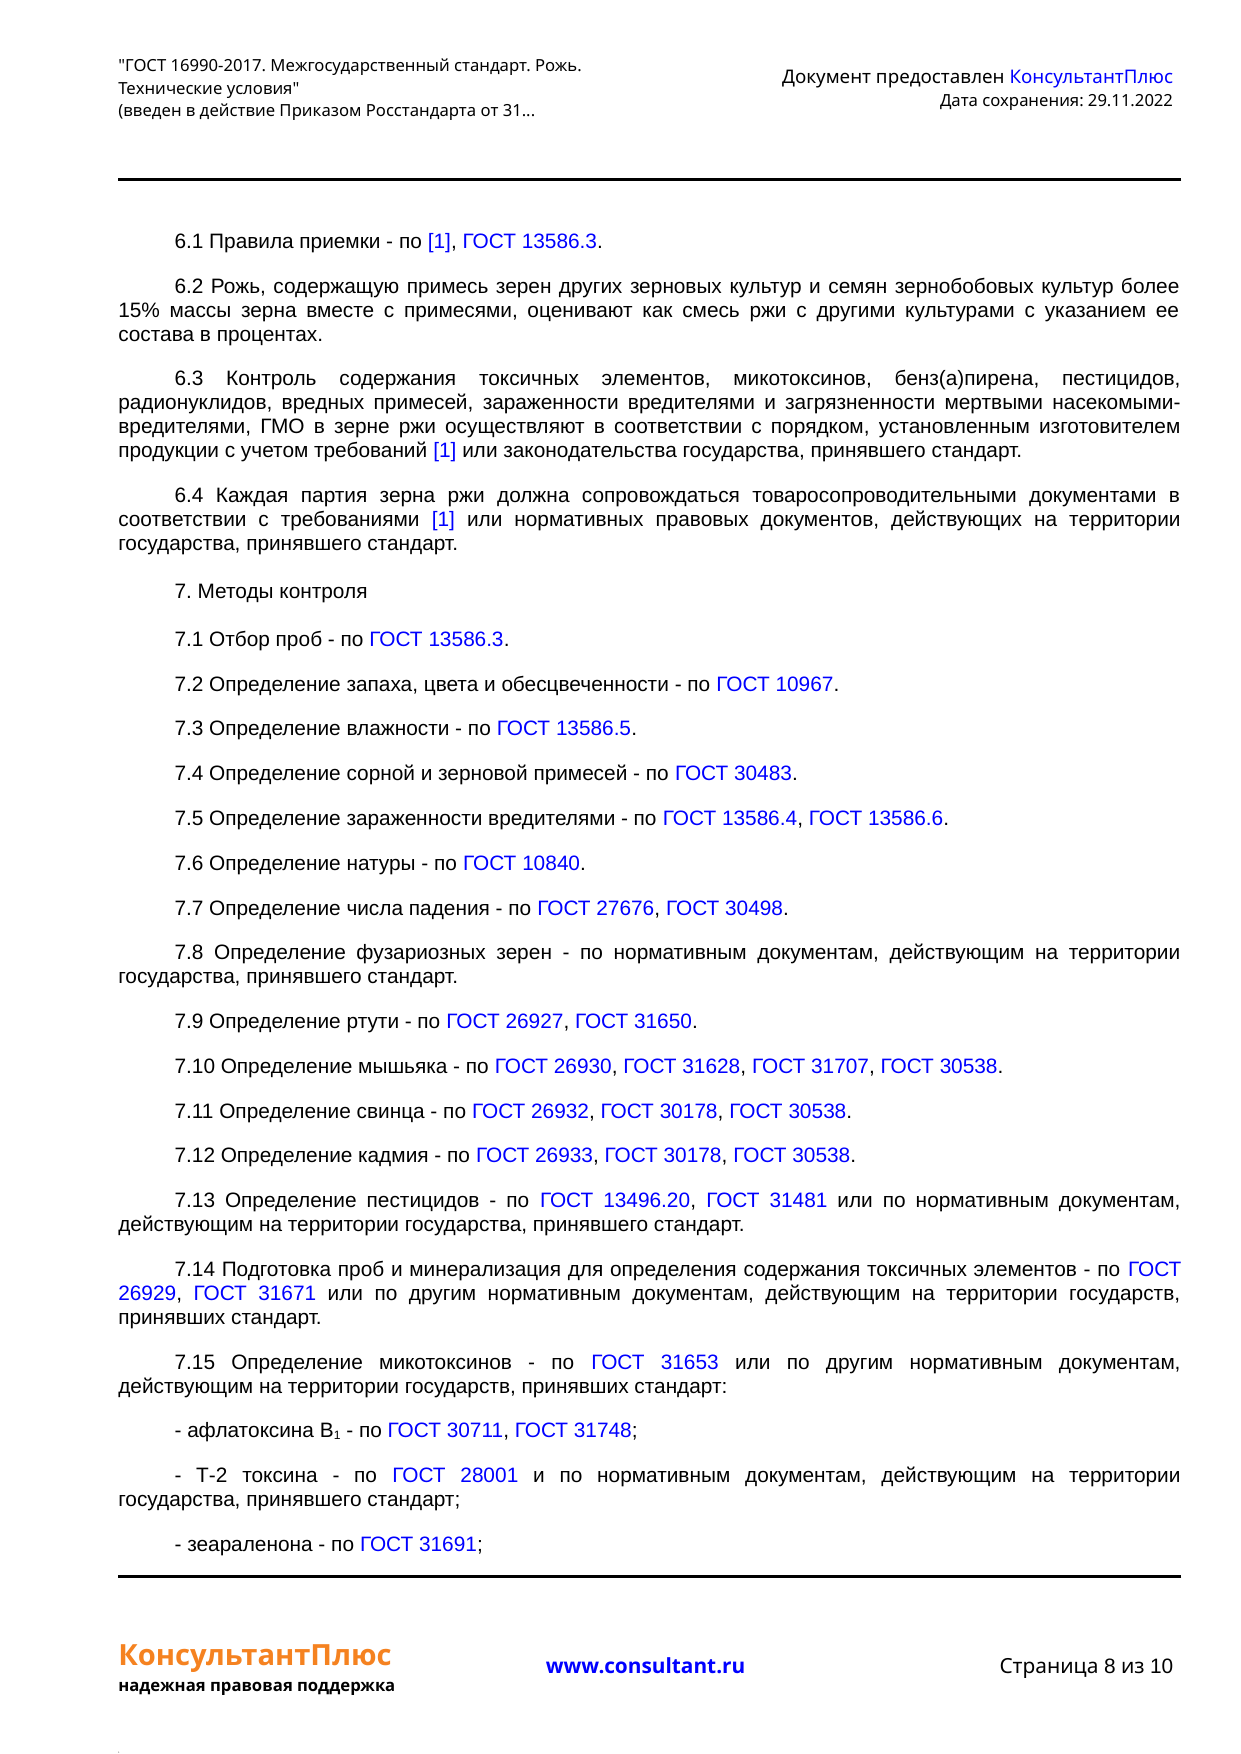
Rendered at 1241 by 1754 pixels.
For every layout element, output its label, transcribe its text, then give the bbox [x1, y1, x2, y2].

text 7.5 Определение зараженности вредителями - по ГОСТ 13586.4, ГОСТ 13586.6. [118, 806, 1181, 830]
text - зеараленона - по ГОСТ 31691; [118, 1532, 1181, 1556]
text 7.12 Определение кадмия - по ГОСТ 26933, ГОСТ 30178, ГОСТ 30538. [118, 1143, 1181, 1167]
text 7.14 Подготовка проб и минерализация для определения содержания токсичных элементов - по ГОСТ 26929, ГОСТ 31671 или по другим нормативным документам, действующим на территории государств, принявших стандарт. [118, 1257, 1181, 1329]
text 7.15 Определение микотоксинов - по ГОСТ 31653 или по другим нормативным документам, действующим на территории государств, принявших стандарт: [118, 1349, 1181, 1397]
text 7.8 Определение фузариозных зерен - по нормативным документам, действующим на территории государства, принявшего стандарт. [118, 940, 1181, 988]
text - афлатоксина B1 - по ГОСТ 30711, ГОСТ 31748; [118, 1418, 1181, 1442]
text 6.1 Правила приемки - по [1], ГОСТ 13586.3. [118, 229, 1181, 253]
text 7.13 Определение пестицидов - по ГОСТ 13496.20, ГОСТ 31481 или по нормативным документам, действующим на территории государства, принявшего стандарт. [118, 1188, 1181, 1236]
text 7.1 Отбор проб - по ГОСТ 13586.3. [118, 627, 1181, 651]
text 7.10 Определение мышьяка - по ГОСТ 26930, ГОСТ 31628, ГОСТ 31707, ГОСТ 30538. [118, 1054, 1181, 1078]
text 7.9 Определение ртути - по ГОСТ 26927, ГОСТ 31650. [118, 1009, 1181, 1033]
text 6.3 Контроль содержания токсичных элементов, микотоксинов, бенз(а)пирена, пестицидов, радионуклидов, вредных примесей, зараженности вредителями и загрязненности мертвыми насекомыми-вредителями, ГМО в зерне ржи осуществляют в соответствии с порядком, установленным изготовителем продукции с учетом требований [1] или законодательства государства, принявшего стандарт. [118, 366, 1181, 462]
text 7. Методы контроля [118, 579, 1181, 603]
text - Т-2 токсина - по ГОСТ 28001 и по нормативным документам, действующим на территории государства, принявшего стандарт; [118, 1463, 1181, 1511]
text 7.11 Определение свинца - по ГОСТ 26932, ГОСТ 30178, ГОСТ 30538. [118, 1098, 1181, 1122]
text 6.2 Рожь, содержащую примесь зерен других зерновых культур и семян зернобобовых культур более 15% массы зерна вместе с примесями, оценивают как смесь ржи с другими культурами с указанием ее состава в процентах. [118, 273, 1181, 345]
text 7.6 Определение натуры - по ГОСТ 10840. [118, 851, 1181, 874]
text 7.2 Определение запаха, цвета и обесцвеченности - по ГОСТ 10967. [118, 671, 1181, 695]
text 7.7 Определение числа падения - по ГОСТ 27676, ГОСТ 30498. [118, 895, 1181, 919]
text 6.4 Каждая партия зерна ржи должна сопровождаться товаросопроводительными документами в соответствии с требованиями [1] или нормативных правовых документов, действующих на территории государства, принявшего стандарт. [118, 483, 1181, 555]
text 7.3 Определение влажности - по ГОСТ 13586.5. [118, 716, 1181, 740]
text 7.4 Определение сорной и зерновой примесей - по ГОСТ 30483. [118, 761, 1181, 785]
